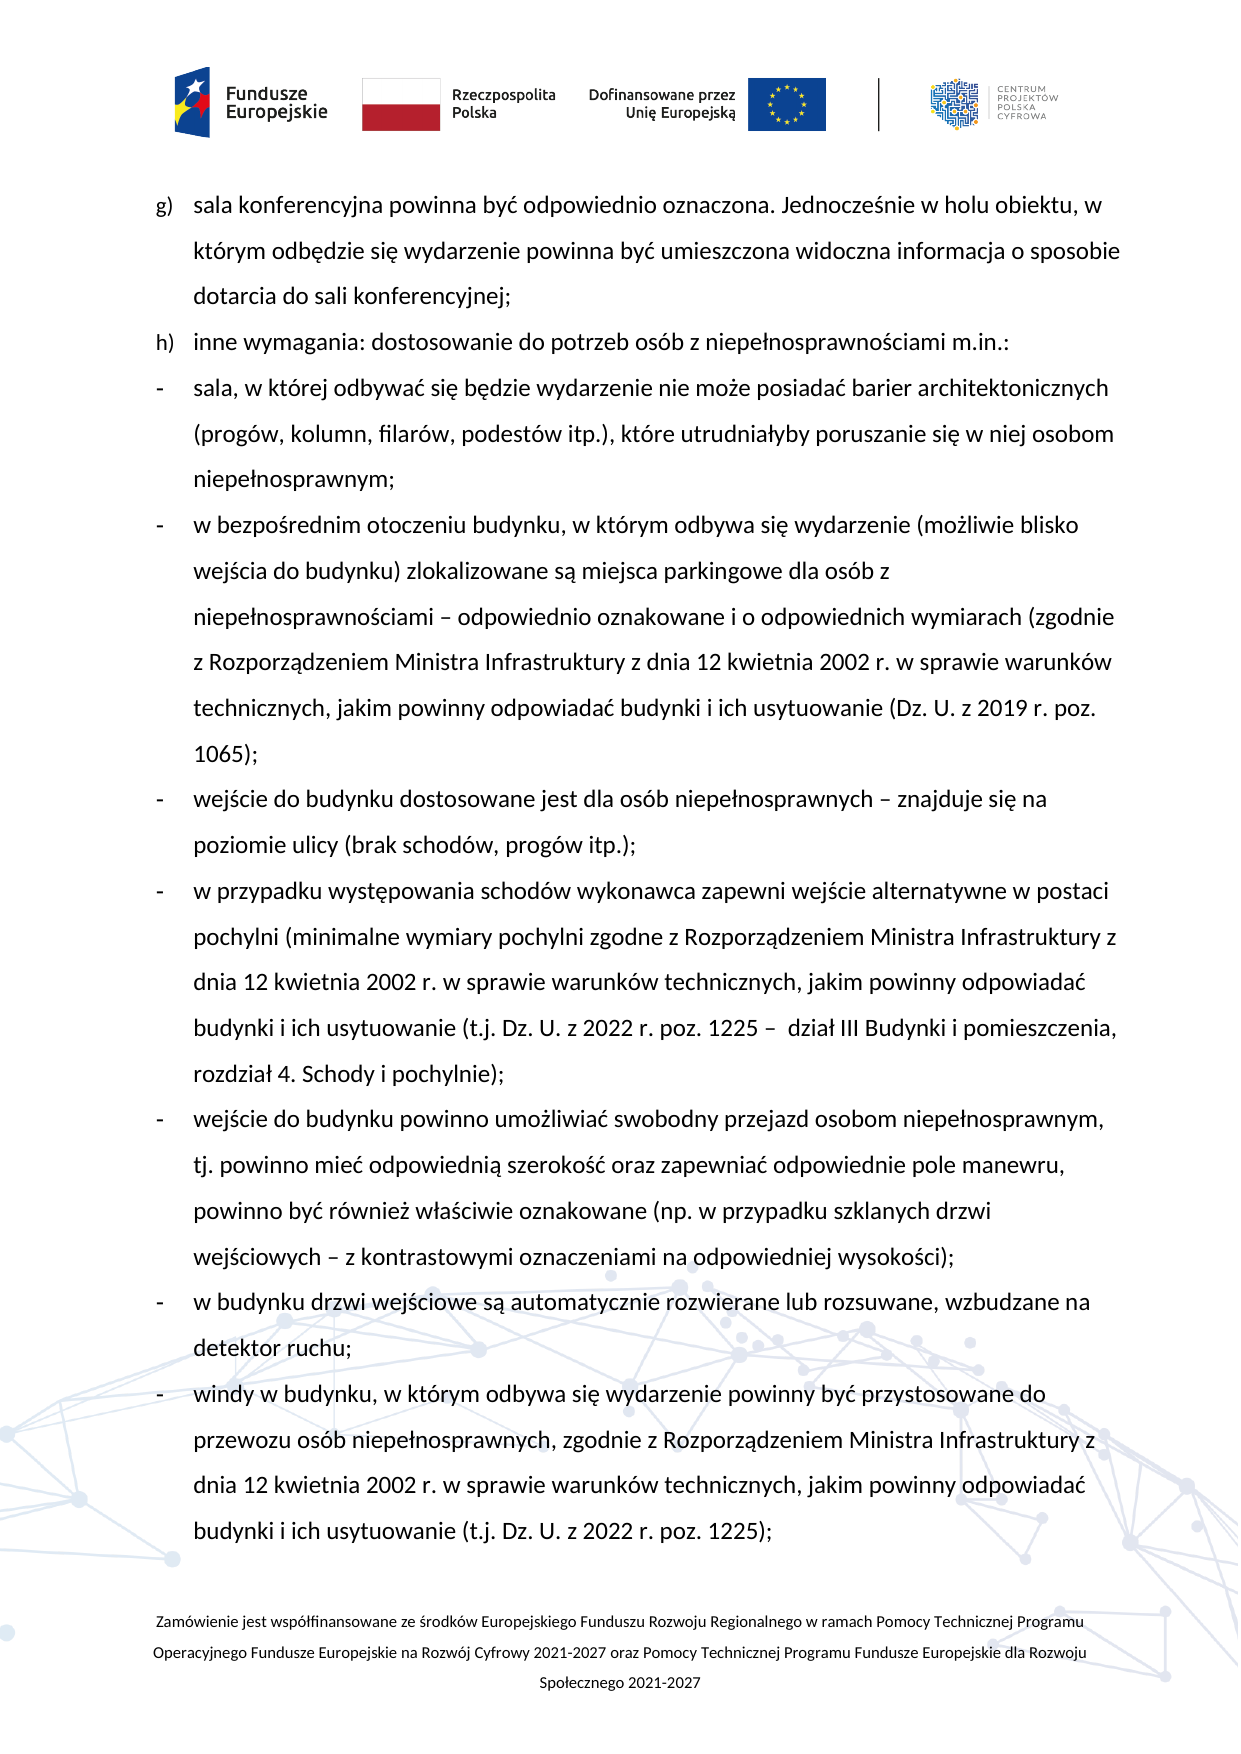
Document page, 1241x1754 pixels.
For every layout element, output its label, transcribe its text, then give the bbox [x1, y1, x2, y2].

picture [0, 1261, 1238, 1754]
list w przypadku występowania schodów wykonawca zapewni wejście alternatywne w postaci pochylni (minimalne wymiary pochylni zgodne z Rozporządzeniem Ministra Infrastruktury z dnia 12 kwietnia 2002 r. w sprawie warunków technicznych, jakim powinny odpowiadać budynki i ich usytuowanie (t.j. Dz. U. z 2022 r. poz. 1225 – dział III Budynki i pomieszczenia, rozdział 4. Schody i pochylnie); [156, 875, 1122, 1088]
list sala konferencyjna powinna być odpowiednio oznaczona. Jednocześnie w holu obiektu, w którym odbędzie się wydarzenie powinna być umieszczona widoczna informacja o sposobie dotarcia do sali konferencyjnej; [156, 189, 1122, 311]
list wejście do budynku dostosowane jest dla osób niepełnosprawnych – znajduje się na poziomie ulicy (brak schodów, progów itp.); [156, 783, 1122, 860]
list w budynku drzwi wejściowe są automatycznie rozwierane lub rozsuwane, wzbudzane na detektor ruchu; [156, 1287, 1122, 1363]
list inne wymagania: dostosowanie do potrzeb osób z niepełnosprawnościami m.in.: [156, 326, 1122, 357]
picture [174, 67, 1066, 138]
list w bezpośrednim otoczeniu budynku, w którym odbywa się wydarzenie (możliwie blisko wejścia do budynku) zlokalizowane są miejsca parkingowe dla osób z niepełnosprawnościami – odpowiednio oznakowane i o odpowiednich wymiarach (zgodnie z Rozporządzeniem Ministra Infrastruktury z dnia 12 kwietnia 2002 r. w sprawie warunków technicznych, jakim powinny odpowiadać budynki i ich usytuowanie (Dz. U. z 2019 r. poz. 1065); [156, 509, 1122, 768]
list sala, w której odbywać się będzie wydarzenie nie może posiadać barier architektonicznych (progów, kolumn, filarów, podestów itp.), które utrudniałyby poruszanie się w niej osobom niepełnosprawnym; [156, 372, 1122, 494]
list wejście do budynku powinno umożliwiać swobodny przejazd osobom niepełnosprawnym, tj. powinno mieć odpowiednią szerokość oraz zapewniać odpowiednie pole manewru, powinno być również właściwie oznakowane (np. w przypadku szklanych drzwi wejściowych – z kontrastowymi oznaczeniami na odpowiedniej wysokości); [156, 1104, 1122, 1271]
list windy w budynku, w którym odbywa się wydarzenie powinny być przystosowane do przewozu osób niepełnosprawnych, zgodnie z Rozporządzeniem Ministra Infrastruktury z dnia 12 kwietnia 2002 r. w sprawie warunków technicznych, jakim powinny odpowiadać budynki i ich usytuowanie (t.j. Dz. U. z 2022 r. poz. 1225); [156, 1378, 1122, 1546]
